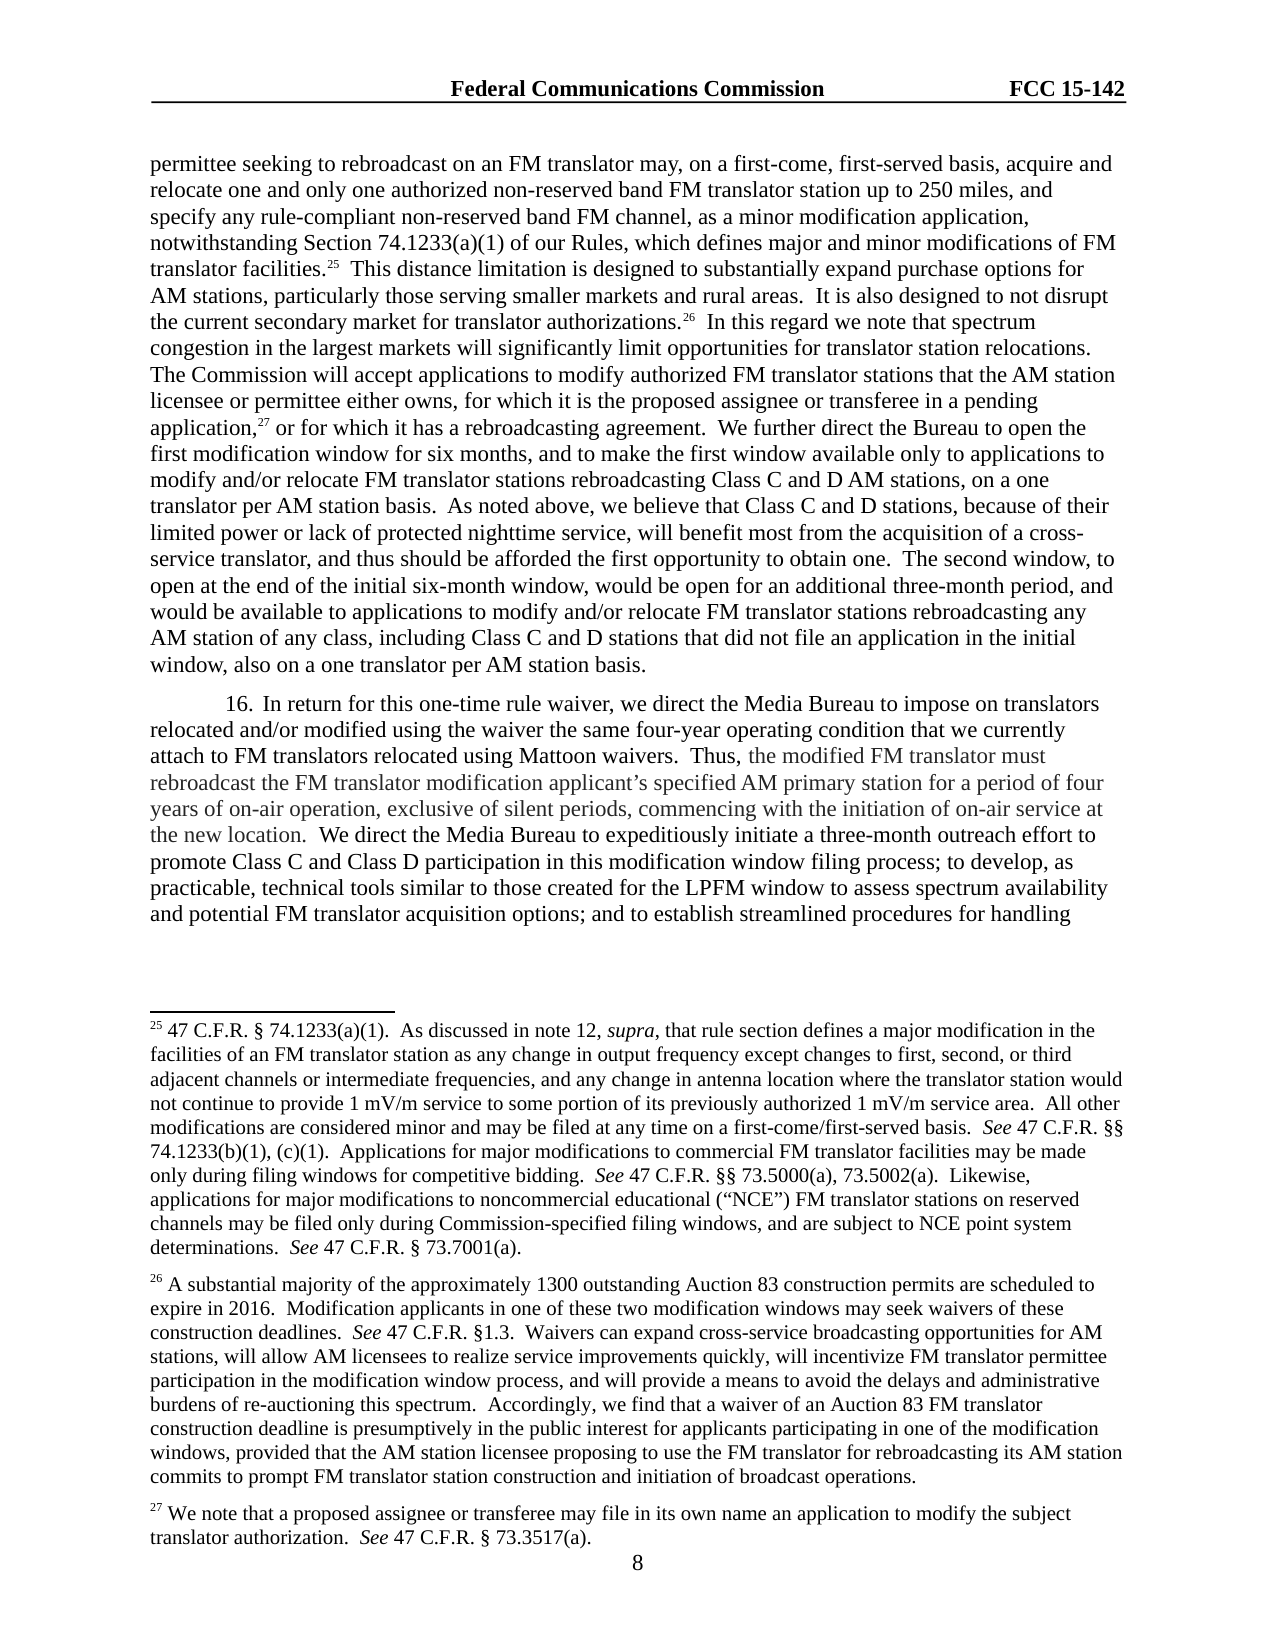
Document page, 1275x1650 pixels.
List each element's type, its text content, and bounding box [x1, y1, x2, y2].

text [150, 150, 1125, 677]
text In return for this one-time rule waiver, we direct the Media Bureau to impose on translators relocated and/or modified using the waiver the same four-year operating condition that we currently attach to FM translators relocated using Mattoon waivers. Thus, the modified FM translator must rebroadcast the FM translator modification applicant’s specified AM primary station for a period of four years of on-air operation, exclusive of silent periods, commencing with the initiation of on-air service at the new location. We direct the Media Bureau to expeditiously initiate a three-month outreach effort to promote Class C and Class D participation in this modification window filing process; to develop, as practicable, technical tools similar to those created for the LPFM window to assess spectrum availability and potential FM translator acquisition options; and to establish streamlined procedures for handling inquiries from the AM and FM translator broadcast community. We also direct the Media Bureau to open the modification windows upon completion of this outreach. [150, 689, 1125, 927]
